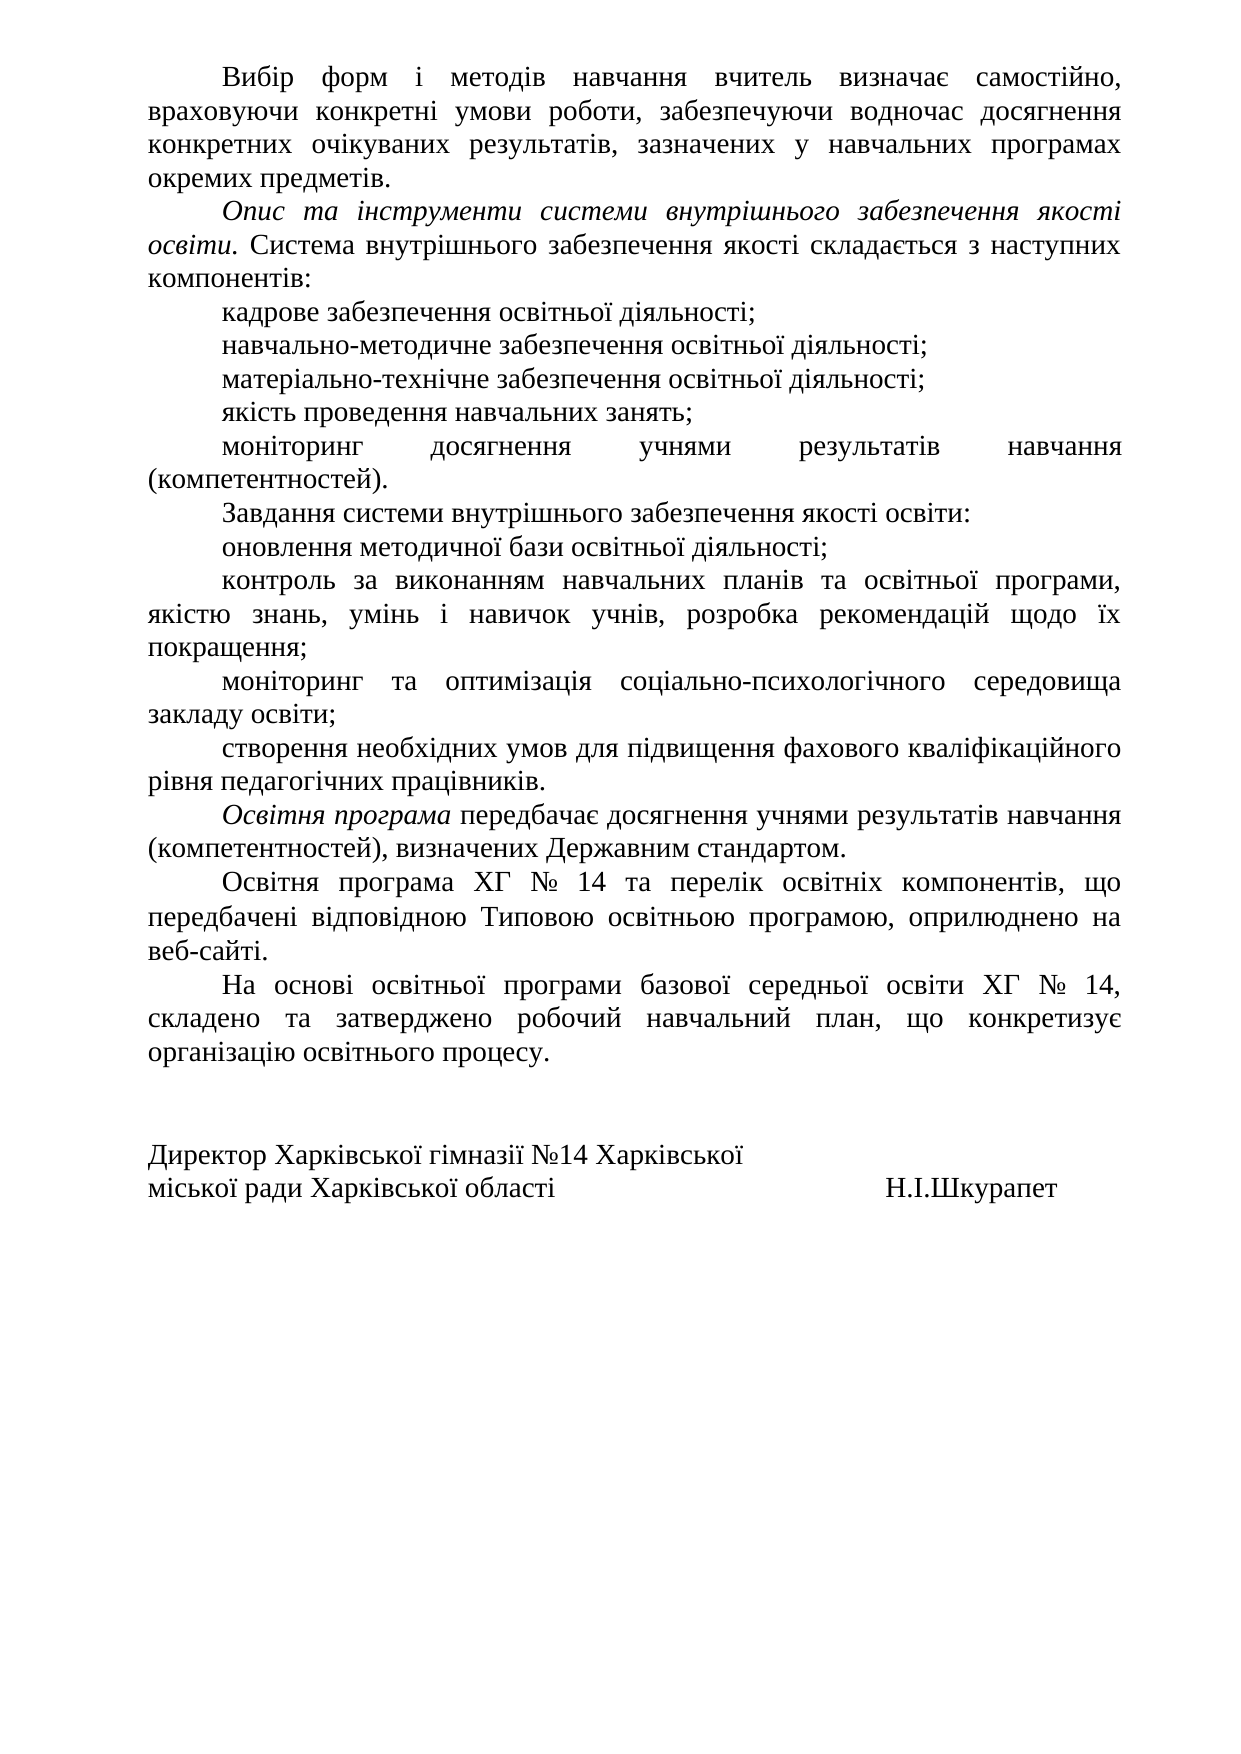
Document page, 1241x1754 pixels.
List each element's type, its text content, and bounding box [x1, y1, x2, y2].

text Завдання системи внутрішнього забезпечення якості освіти: [148, 495, 1122, 529]
text Опис та інструменти системи внутрішнього забезпечення якості освіти. Система внутрішнього забезпечення якості складається з наступних компонентів: [148, 193, 1122, 294]
text Директор Харківської гімназії №14 Харківської [148, 1137, 1122, 1171]
text створення необхідних умов для підвищення фахового кваліфікаційного рівня педагогічних працівників. [148, 730, 1122, 797]
text матеріально-технічне забезпечення освітньої діяльності; [148, 361, 1122, 394]
text навчально-методичне забезпечення освітньої діяльності; [148, 327, 1122, 361]
text якість проведення навчальних занять; [148, 394, 1122, 428]
text Освітня програма ХГ № 14 та перелік освітніх компонентів, що передбачені відповідною Типовою освітньою програмою, оприлюднено на веб-сайті. [148, 864, 1122, 967]
text моніторинг та оптимізація соціально-психологічного середовища закладу освіти; [148, 663, 1122, 730]
text Освітня програма передбачає досягнення учнями результатів навчання (компетентностей), визначених Державним стандартом. [148, 797, 1122, 864]
text оновлення методичної бази освітньої діяльності; [148, 529, 1122, 562]
text кадрове забезпечення освітньої діяльності; [148, 294, 1122, 327]
text На основі освітньої програми базової середньої освіти ХГ № 14, складено та затверджено робочий навчальний план, що конкретизує організацію освітнього процесу. [148, 967, 1122, 1067]
text моніторинг досягнення учнями результатів навчання (компетентностей). [148, 428, 1122, 495]
text контроль за виконанням навчальних планів та освітньої програми, якістю знань, умінь і навичок учнів, розробка рекомендацій щодо їх покращення; [148, 562, 1122, 663]
text Вибір форм і методів навчання вчитель визначає самостійно, враховуючи конкретні умови роботи, забезпечуючи водночас досягнення конкретних очікуваних результатів, зазначених у навчальних програмах окремих предметів. [148, 59, 1122, 193]
text міської ради Харківської області Н.І.Шкурапет [148, 1171, 1122, 1204]
